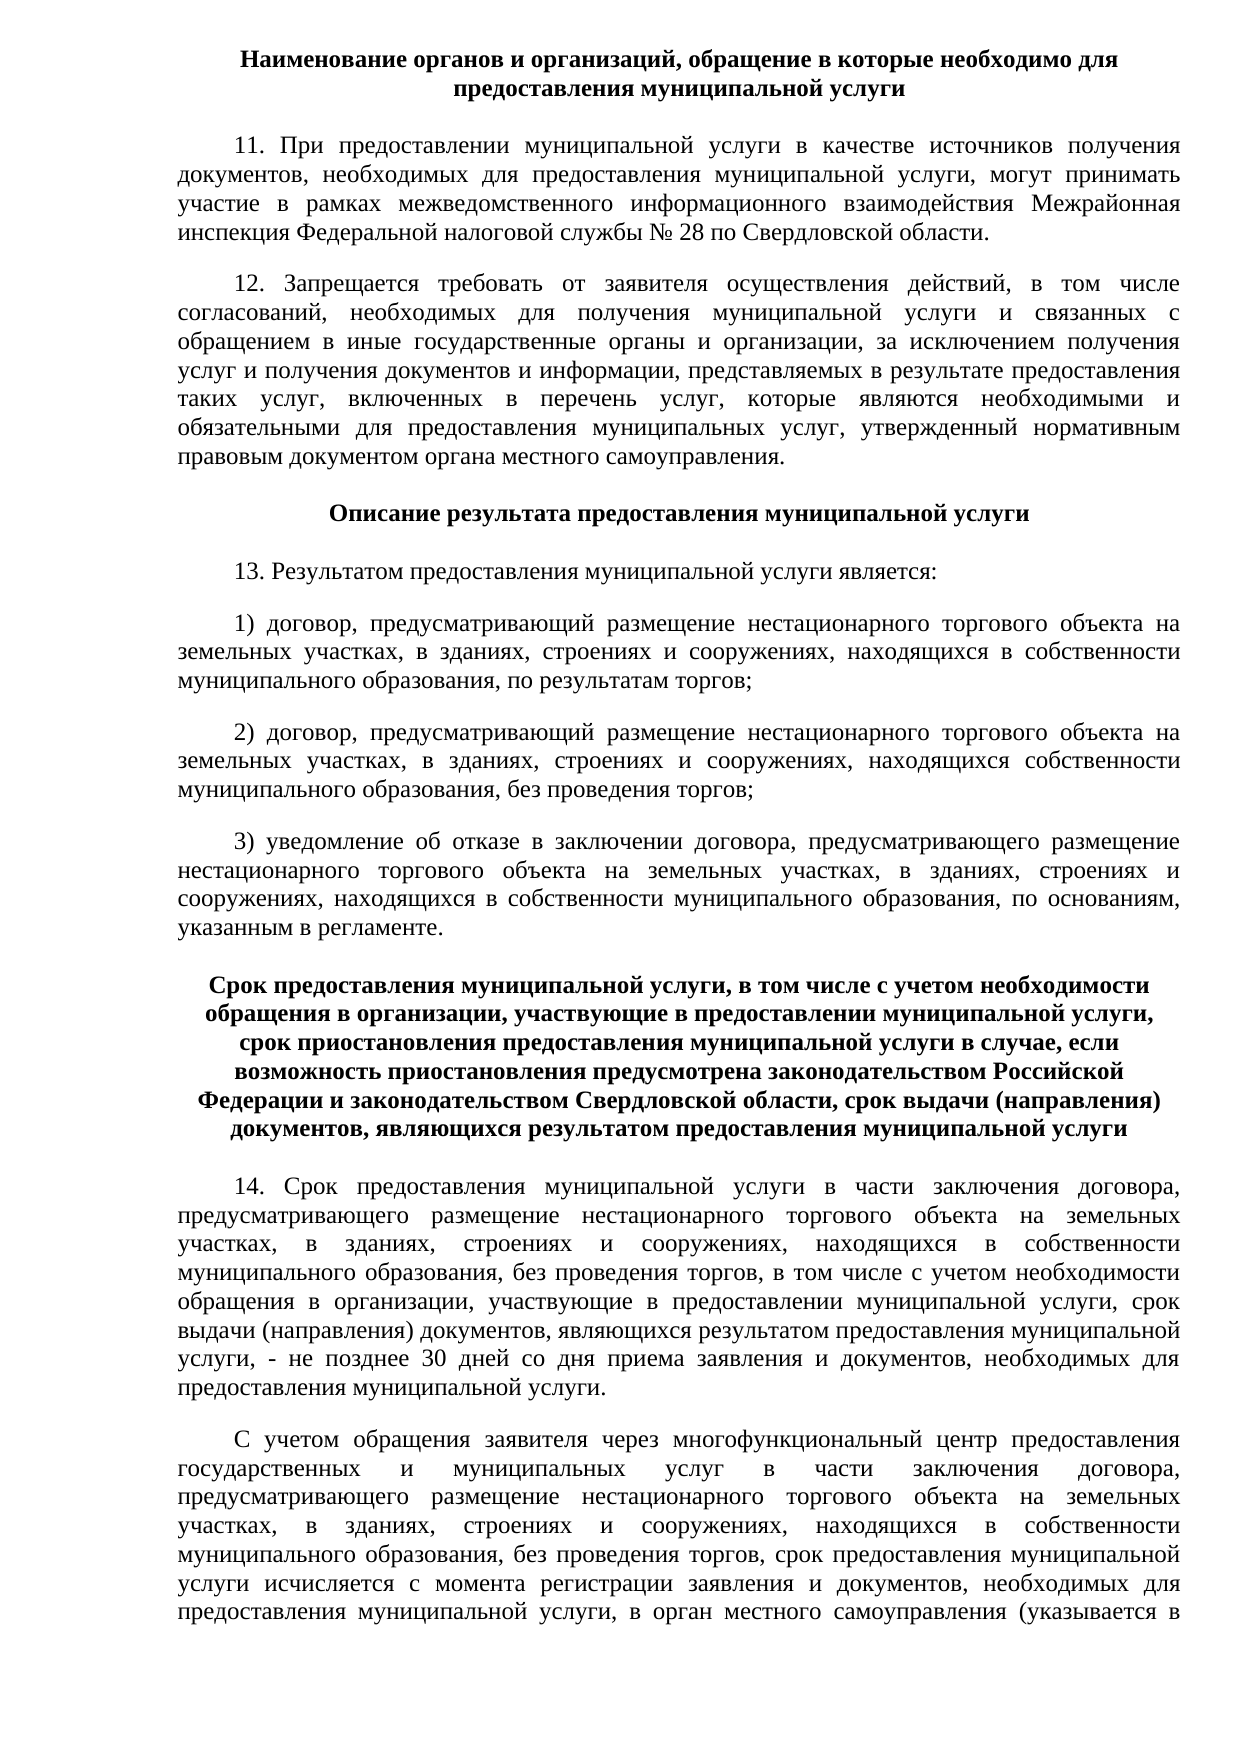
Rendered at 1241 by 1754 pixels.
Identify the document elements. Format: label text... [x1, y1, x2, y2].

text 13. Результатом предоставления муниципальной услуги является: [177, 556, 1181, 585]
text 14. Срок предоставления муниципальной услуги в части заключения договора, предусматривающего размещение нестационарного торгового объекта на земельных участках, в зданиях, строениях и сооружениях, находящихся в собственности муниципального образования, без проведения торгов, в том числе с учетом необходимости обращения в организации, участвующие в предоставлении муниципальной услуги, срок выдачи (направления) документов, являющихся результатом предоставления муниципальной услуги, - не позднее 30 дней со дня приема заявления и документов, необходимых для предоставления муниципальной услуги. [177, 1171, 1181, 1401]
title Наименование органов и организаций, обращение в которые необходимо для предоставления муниципальной услуги [177, 44, 1181, 102]
text 11. При предоставлении муниципальной услуги в качестве источников получения документов, необходимых для предоставления муниципальной услуги, могут принимать участие в рамках межведомственного информационного взаимодействия Межрайонная инспекция Федеральной налоговой службы № 28 по Свердловской области. [177, 131, 1181, 246]
text 3) уведомление об отказе в заключении договора, предусматривающего размещение нестационарного торгового объекта на земельных участках, в зданиях, строениях и сооружениях, находящихся в собственности муниципального образования, по основаниям, указанным в регламенте. [177, 826, 1181, 941]
title Срок предоставления муниципальной услуги, в том числе с учетом необходимости обращения в организации, участвующие в предоставлении муниципальной услуги, срок приостановления предоставления муниципальной услуги в случае, если возможность приостановления предусмотрена законодательством Российской Федерации и законодательством Свердловской области, срок выдачи (направления) документов, являющихся результатом предоставления муниципальной услуги [177, 970, 1181, 1142]
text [177, 1424, 1181, 1625]
title Описание результата предоставления муниципальной услуги [177, 498, 1181, 527]
text 2) договор, предусматривающий размещение нестационарного торгового объекта на земельных участках, в зданиях, строениях и сооружениях, находящихся собственности муниципального образования, без проведения торгов; [177, 717, 1181, 803]
text 12. Запрещается требовать от заявителя осуществления действий, в том числе согласований, необходимых для получения муниципальной услуги и связанных с обращением в иные государственные органы и организации, за исключением получения услуг и получения документов и информации, представляемых в результате предоставления таких услуг, включенных в перечень услуг, которые являются необходимыми и обязательными для предоставления муниципальных услуг, утвержденный нормативным правовым документом органа местного самоуправления. [177, 268, 1181, 470]
text 1) договор, предусматривающий размещение нестационарного торгового объекта на земельных участках, в зданиях, строениях и сооружениях, находящихся в собственности муниципального образования, по результатам торгов; [177, 608, 1181, 694]
